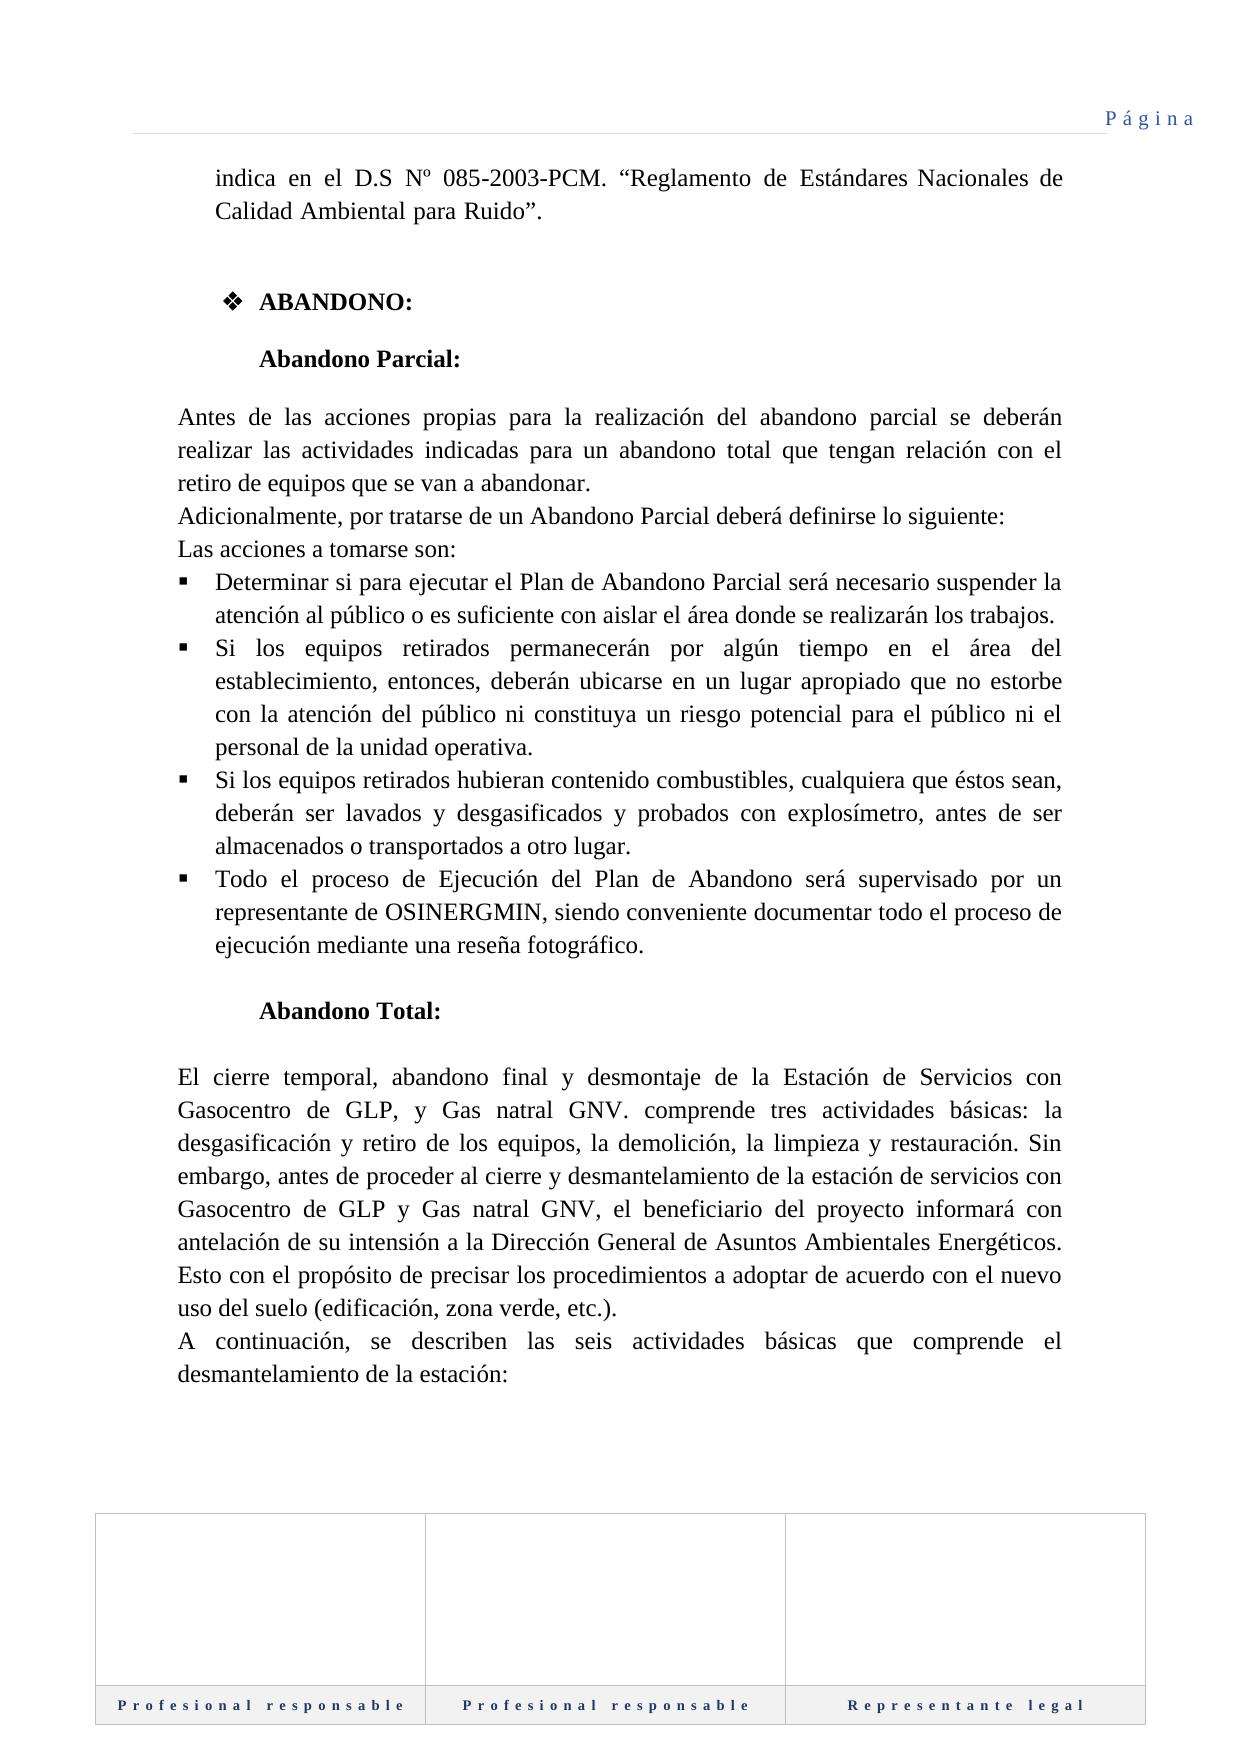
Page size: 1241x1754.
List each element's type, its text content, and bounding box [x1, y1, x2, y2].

text El cierre temporal, abandono final y desmontaje de la Estación de Servicios con Gasocentro de GLP, y Gas natral GNV. comprende tres actividades básicas: la desgasificación y retiro de los equipos, la demolición, la limpieza y restauración. Sin embargo, antes de proceder al cierre y desmantelamiento de la estación de servicios con Gasocentro de GLP y Gas natral GNV, el beneficiario del proyecto informará con antelación de su intensión a la Dirección General de Asuntos Ambientales Energéticos. Esto con el propósito de precisar los procedimientos a adoptar de acuerdo con el nuevo uso del suelo (edificación, zona verde, etc.). [177, 1062, 1063, 1322]
text A continuación, se describen las seis actividades básicas que comprende el desmantelamiento de la estación: [177, 1326, 1063, 1388]
list Si los equipos retirados permanecerán por algún tiempo en el área del establecimiento, entonces, deberán ubicarse en un lugar apropiado que no estorbe con la atención del público ni constituya un riesgo potencial para el público ni el personal de la unidad operativa. [177, 633, 1063, 761]
list Si los equipos retirados hubieran contenido combustibles, cualquiera que éstos sean, deberán ser lavados y desgasificados y probados con explosímetro, antes de ser almacenados o transportados a otro lugar. [177, 765, 1063, 860]
text Las acciones a tomarse son: [177, 534, 1063, 562]
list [177, 163, 1063, 225]
list Abandono Parcial: [259, 344, 1063, 373]
text Antes de las acciones propias para la realización del abandono parcial se deberán realizar las actividades indicadas para un abandono total que tengan relación con el retiro de equipos que se van a abandonar. [177, 402, 1063, 496]
list Abandono Total: [259, 996, 1063, 1025]
list Todo el proceso de Ejecución del Plan de Abandono será supervisado por un representante de OSINERGMIN, siendo conveniente documentar todo el proceso de ejecución mediante una reseña fotográfico. [177, 864, 1063, 959]
list Determinar si para ejecutar el Plan de Abandono Parcial será necesario suspender la atención al público o es suficiente con aislar el área donde se realizarán los trabajos. [177, 567, 1063, 628]
text Adicionalmente, por tratarse de un Abandono Parcial deberá definirse lo siguiente: [177, 501, 1063, 529]
list ABANDONO: [221, 287, 1063, 315]
